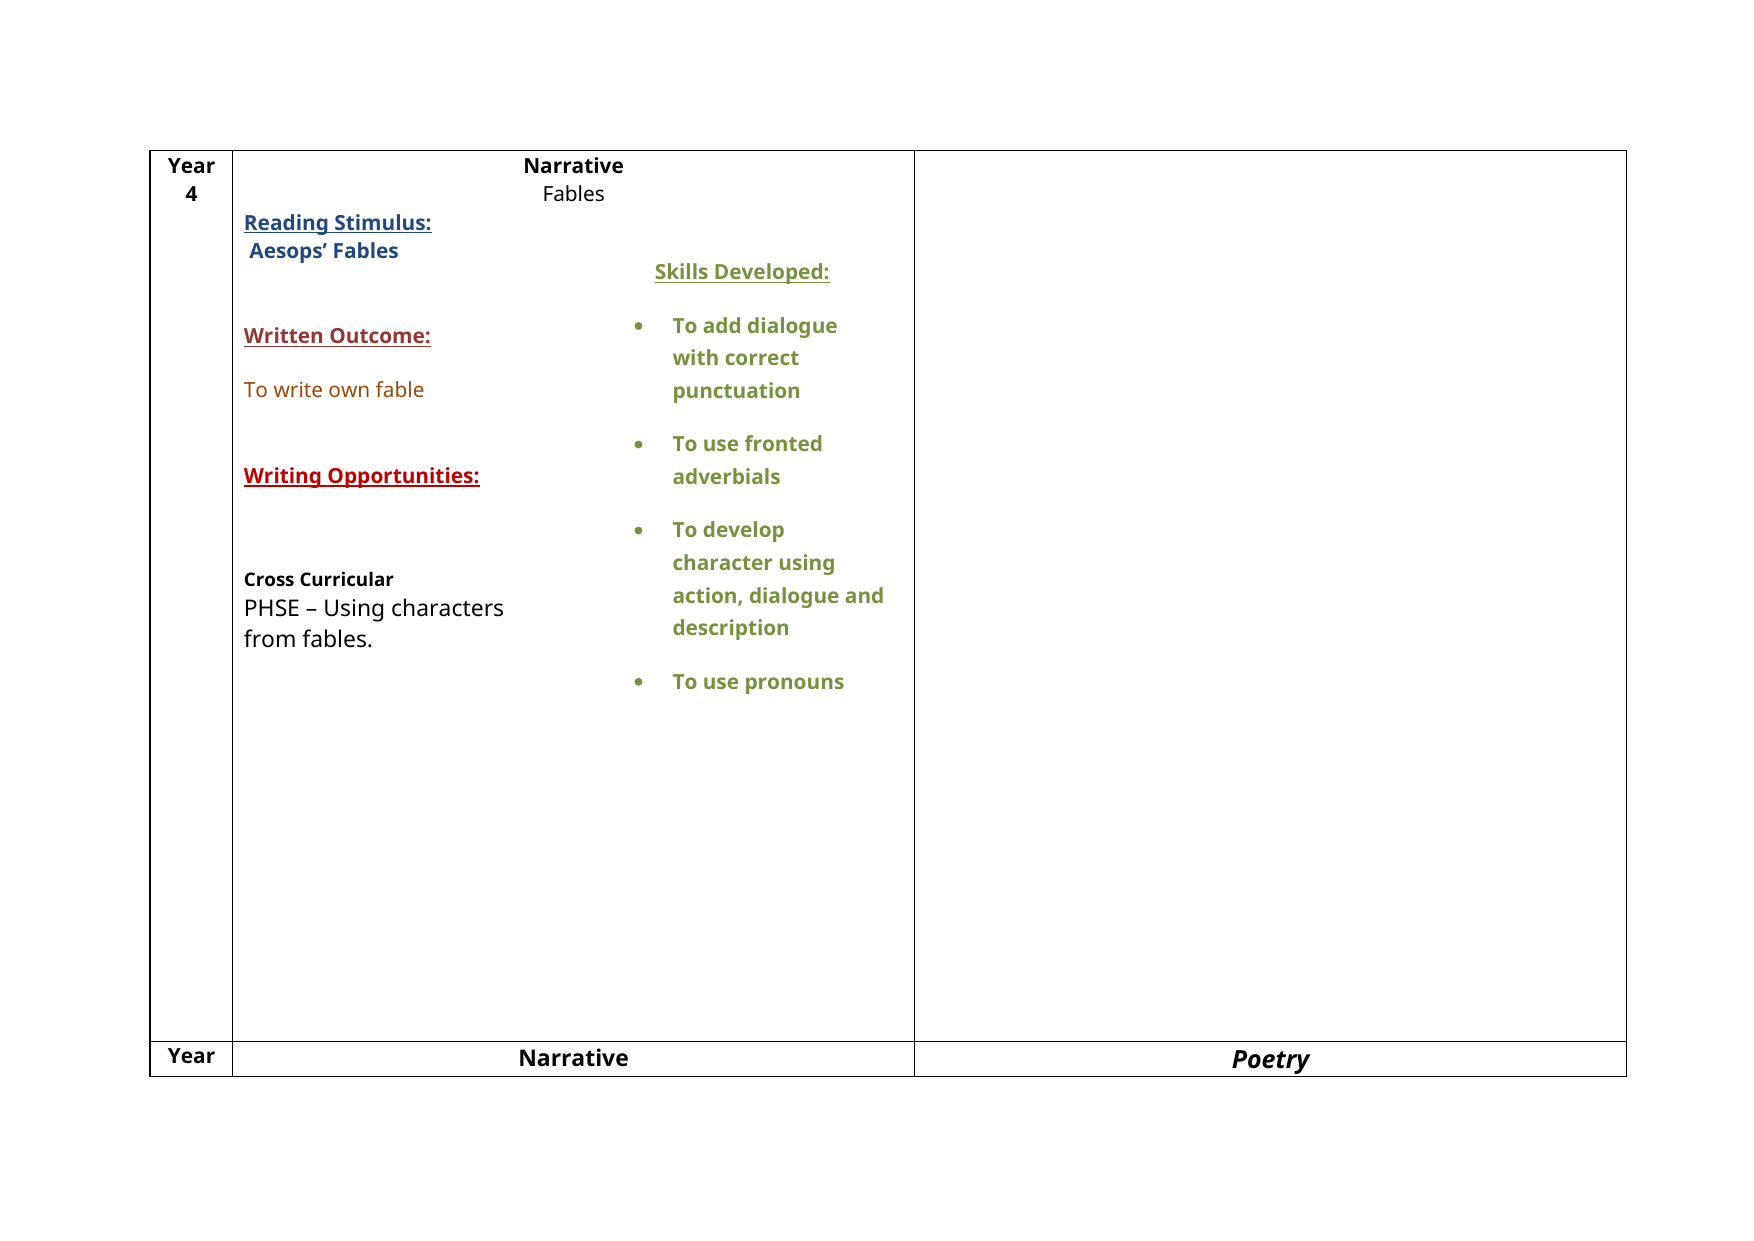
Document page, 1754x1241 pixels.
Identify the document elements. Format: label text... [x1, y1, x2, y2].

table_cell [233, 1042, 914, 1076]
table_cell Year 5 [151, 1042, 232, 1076]
table_cell Year 4 [151, 151, 232, 1041]
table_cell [915, 1042, 1626, 1076]
table_cell [915, 151, 1626, 1041]
table_cell Narrative Fables Reading Stimulus: Aesops’ Fables Written Outcome: To write own fable Writing Opportunities: Cross Curricular PHSE – Using characters from fables. [233, 151, 914, 1041]
